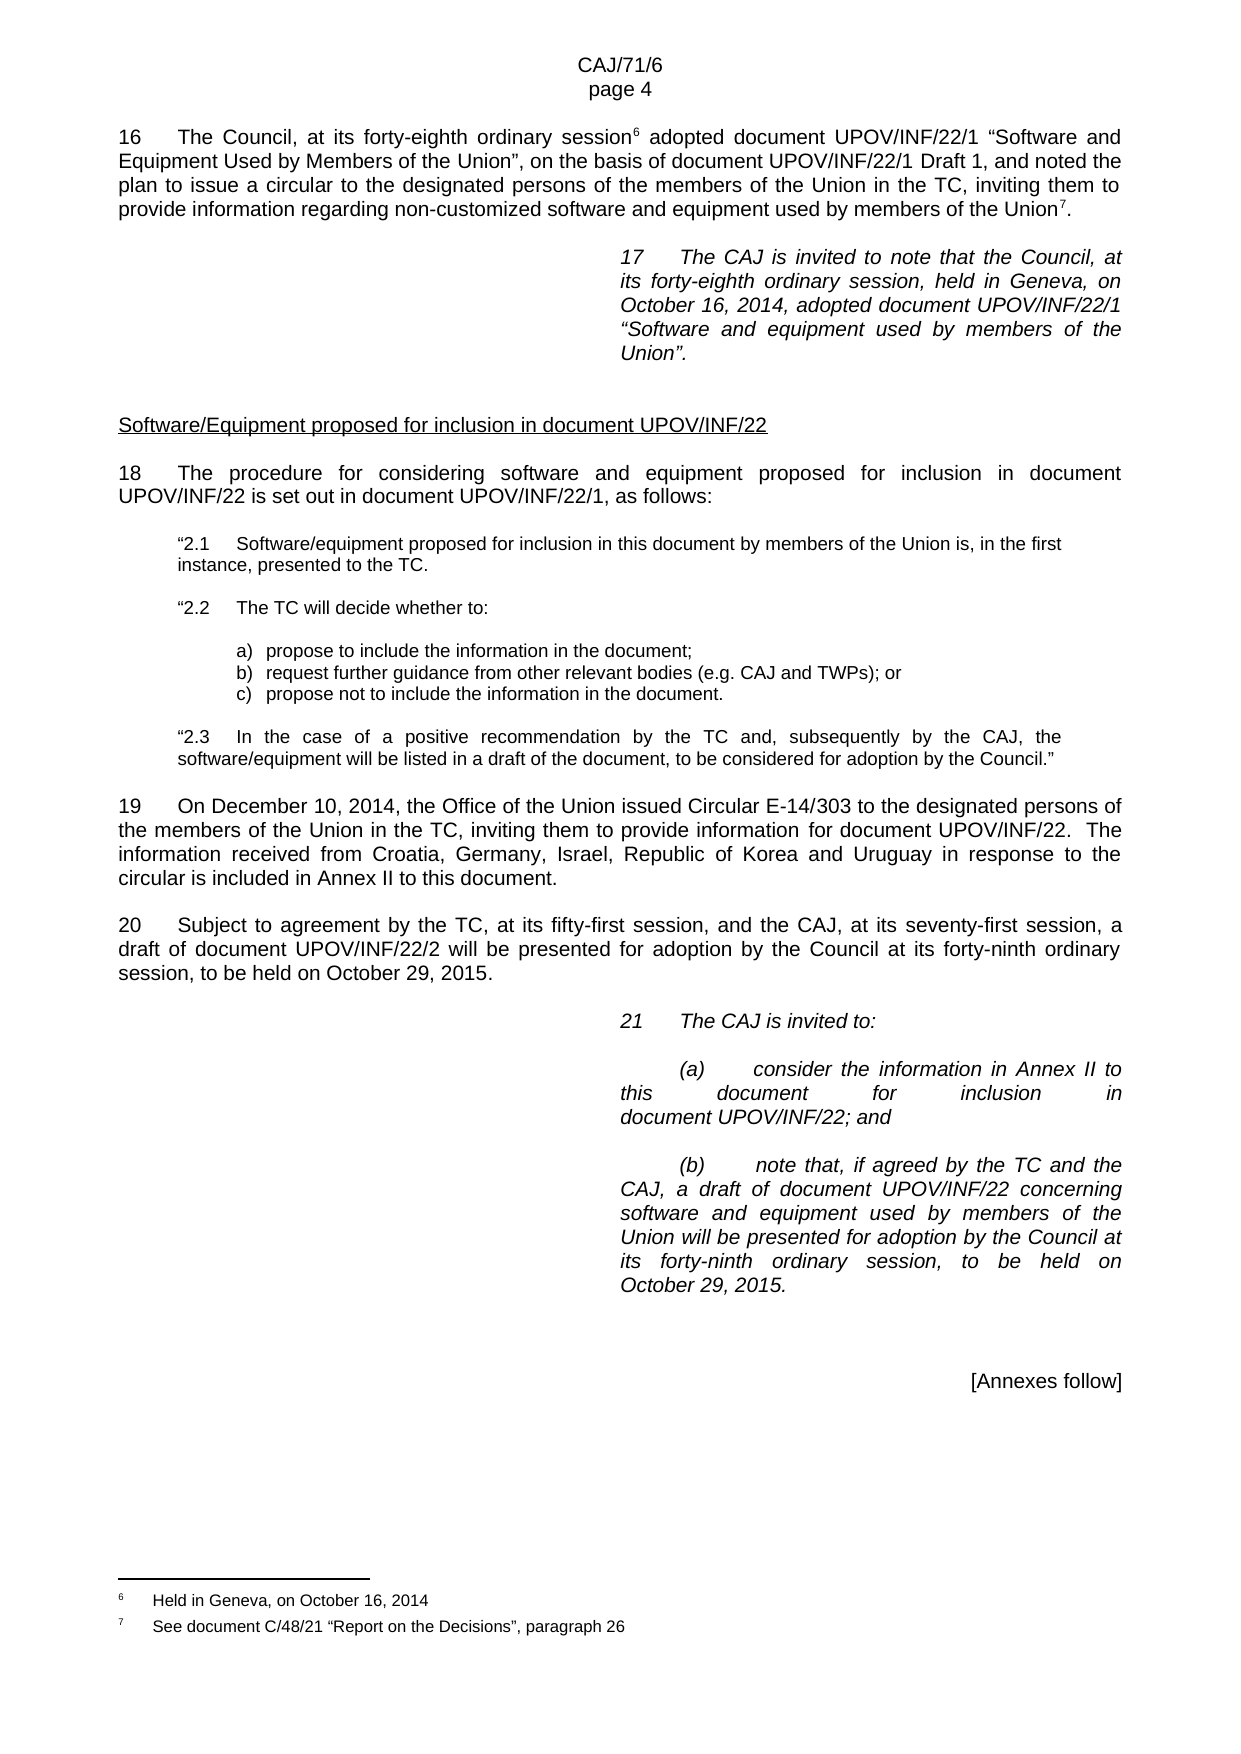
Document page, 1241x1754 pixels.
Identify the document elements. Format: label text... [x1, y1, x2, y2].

subtitle Software/Equipment proposed for inclusion in document UPOV/INF/22 [118, 412, 1122, 436]
list “2.3 In the case of a positive recommendation by the TC and, subsequently by the CAJ, the software/equipment will be listed in a draft of the document, to be considered for adoption by the Council.” [177, 726, 1063, 769]
text (a) consider the information in Annex II to this document for inclusion in document UPOV/INF/22; and [620, 1057, 1122, 1129]
text The Council, at its forty-eighth ordinary session adopted document UPOV/INF/22/1 “Software and Equipment Used by Members of the Union”, on the basis of document UPOV/INF/22/1 Draft 1, and noted the plan to issue a circular to the designated persons of the members of the Union in the TC, inviting them to provide information regarding non-customized software and equipment used by members of the Union. [118, 125, 1122, 221]
text Subject to agreement by the TC, at its fifty-first session, and the CAJ, at its seventy-first session, a draft of document UPOV/INF/22/2 will be presented for adoption by the Council at its forty-ninth ordinary session, to be held on October 29, 2015. [118, 913, 1122, 985]
list “2.2 The TC will decide whether to: [177, 597, 1063, 618]
text The CAJ is invited to note that the Council, at its forty-eighth ordinary session, held in Geneva, on October 16, 2014, adopted document UPOV/INF/22/1 “Software and equipment used by members of the Union”. [620, 245, 1122, 364]
text On December 10, 2014, the Office of the Union issued Circular E-14/303 to the designated persons of the members of the Union in the TC, inviting them to provide information for document UPOV/INF/22. The information received from Croatia, Germany, Israel, Republic of Korea and Uruguay in response to the circular is included in Annex II to this document. [118, 793, 1122, 889]
list propose not to include the information in the document. [236, 683, 1063, 705]
text [Annexes follow] [118, 1368, 1122, 1392]
list request further guidance from other relevant bodies (e.g. CAJ and TWPs); or [236, 662, 1063, 683]
text The CAJ is invited to: [620, 1009, 1122, 1033]
text (b) note that, if agreed by the TC and the CAJ, a draft of document UPOV/INF/22 concerning software and equipment used by members of the Union will be presented for adoption by the Council at its forty-ninth ordinary session, to be held on October 29, 2015. [620, 1153, 1122, 1297]
text The procedure for considering software and equipment proposed for inclusion in document UPOV/INF/22 is set out in document UPOV/INF/22/1, as follows: [118, 460, 1122, 508]
list “2.1 Software/equipment proposed for inclusion in this document by members of the Union is, in the first instance, presented to the TC. [177, 532, 1063, 575]
list propose to include the information in the document; [236, 640, 1063, 662]
